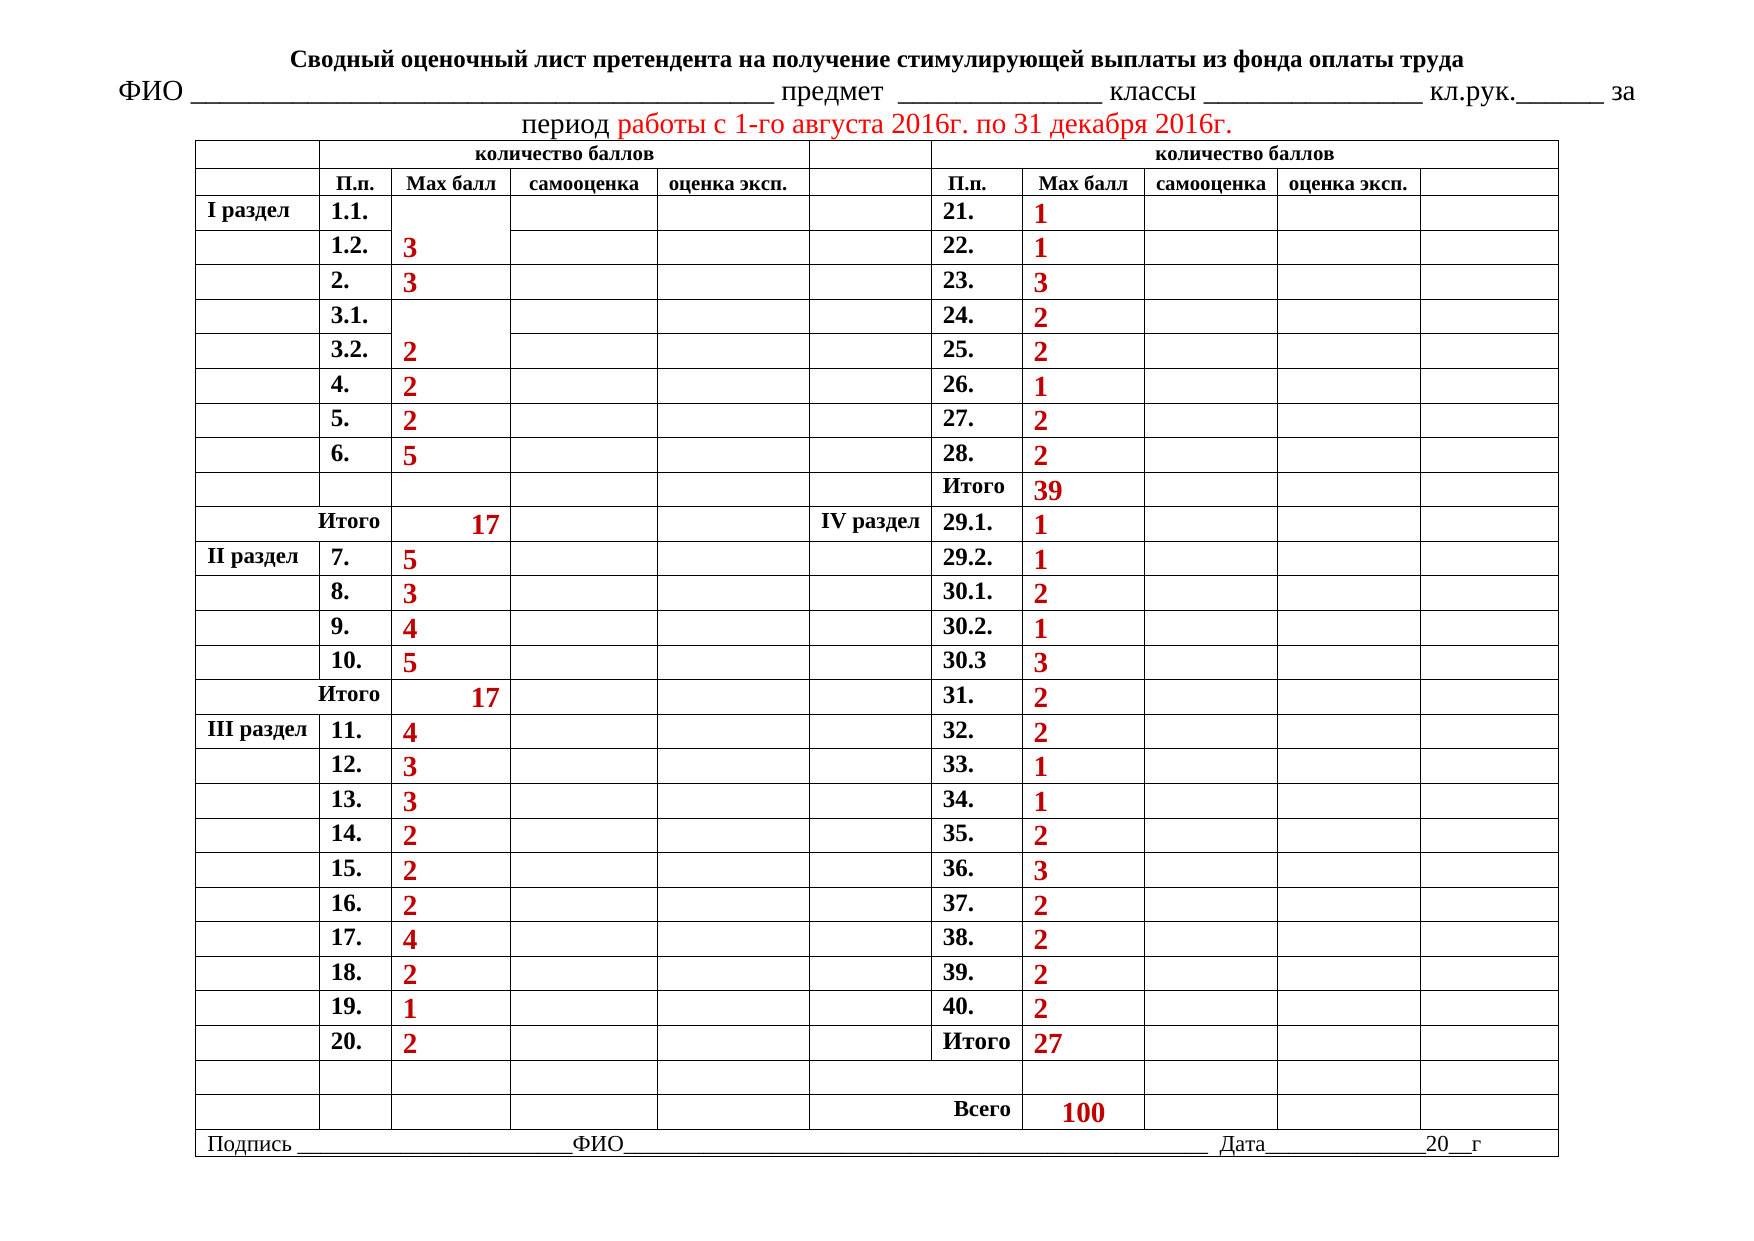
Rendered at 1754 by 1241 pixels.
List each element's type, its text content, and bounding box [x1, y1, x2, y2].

table_cell 3 [392, 265, 510, 299]
table_cell [658, 1061, 809, 1094]
table_cell 1 [1023, 369, 1144, 402]
table_header [810, 141, 931, 167]
table_cell 29.2. [932, 542, 1022, 575]
table_cell [1278, 369, 1420, 402]
table_cell Итого [196, 507, 391, 541]
table_cell [511, 1095, 657, 1129]
table_cell [1278, 473, 1420, 506]
table_cell [658, 853, 809, 887]
table_cell [196, 369, 319, 402]
table_cell [196, 853, 319, 887]
table_cell 4 [392, 611, 510, 644]
table_cell [1421, 991, 1558, 1025]
table_cell [1278, 991, 1420, 1025]
table_cell [511, 611, 657, 644]
table_cell 31. [932, 680, 1022, 714]
table_cell [1421, 300, 1558, 333]
table_cell самооценка [511, 169, 657, 195]
table_cell [1278, 231, 1420, 264]
table_cell [320, 473, 391, 506]
table_cell [1278, 196, 1420, 229]
table_cell [196, 646, 319, 679]
table_cell [1421, 169, 1558, 195]
table_cell 1 [1023, 611, 1144, 644]
table_cell [1145, 1095, 1277, 1129]
table_cell [1145, 438, 1277, 472]
text Сводный оценочный лист претендента на получение стимулирующей выплаты из фонда оплаты труда [118, 44, 1636, 73]
table_cell 3 [1023, 853, 1144, 887]
table_cell [1145, 576, 1277, 610]
table_cell [511, 300, 657, 333]
table_cell 2 [1023, 404, 1144, 437]
table_cell [658, 404, 809, 437]
table_cell Мах балл [392, 169, 510, 195]
table_cell 2 [392, 1026, 510, 1059]
table_cell [196, 1095, 319, 1129]
table_cell [196, 265, 319, 299]
table_cell 4. [320, 369, 391, 402]
table_cell [196, 404, 319, 437]
table_cell 5. [320, 404, 391, 437]
table_cell [1145, 749, 1277, 783]
table_cell [1145, 231, 1277, 264]
table_cell 16. [320, 888, 391, 921]
table_cell [1145, 715, 1277, 748]
table_cell [1278, 438, 1420, 472]
table_cell [1278, 784, 1420, 817]
table_cell Подпись ________________________ФИО___________________________________________________ Дата______________20__г [196, 1130, 1558, 1156]
table_cell оценка эксп. [1278, 169, 1420, 195]
table_cell [1421, 404, 1558, 437]
table_cell [196, 300, 319, 333]
table_cell [810, 784, 931, 817]
table_cell [511, 1061, 657, 1094]
table_cell [810, 922, 931, 956]
table_cell П.п. [320, 169, 391, 195]
table_cell 19. [320, 991, 391, 1025]
table_cell 4 [392, 922, 510, 956]
table_cell [1421, 231, 1558, 264]
table_cell [511, 784, 657, 817]
table_cell 3 [1023, 646, 1144, 679]
table_cell [511, 853, 657, 887]
table_cell [810, 576, 931, 610]
table_cell [196, 957, 319, 990]
table_cell [1278, 680, 1420, 714]
table_cell [810, 334, 931, 368]
table_cell 10. [320, 646, 391, 679]
table_cell [1145, 1026, 1277, 1059]
table_cell 2 [392, 853, 510, 887]
table_cell 1.1. [320, 196, 391, 229]
table_cell [658, 888, 809, 921]
table_cell [1145, 888, 1277, 921]
table_cell [658, 542, 809, 575]
table_cell [810, 991, 931, 1025]
table_cell [1421, 646, 1558, 679]
table_cell 100 [1023, 1095, 1144, 1129]
table_header количество баллов [320, 141, 809, 167]
table_cell [511, 507, 657, 541]
table_cell [1145, 369, 1277, 402]
table_cell [658, 1026, 809, 1059]
table_cell [658, 646, 809, 679]
table_cell [511, 646, 657, 679]
table_cell 13. [320, 784, 391, 817]
table_cell 23. [932, 265, 1022, 299]
table_cell 25. [932, 334, 1022, 368]
table_cell 2 [1023, 819, 1144, 852]
table_cell [196, 611, 319, 644]
table_cell [392, 1095, 510, 1129]
table_cell [196, 784, 319, 817]
table_cell 2 [392, 300, 510, 368]
table_cell [511, 231, 657, 264]
table_cell [658, 473, 809, 506]
table_cell [658, 334, 809, 368]
table_cell [1421, 438, 1558, 472]
table_cell [511, 542, 657, 575]
table_cell [1145, 957, 1277, 990]
table_cell [1145, 1061, 1277, 1094]
table_cell [511, 715, 657, 748]
table_cell 1.2. [320, 231, 391, 264]
table_cell [658, 507, 809, 541]
table_cell [511, 819, 657, 852]
table_cell [1278, 265, 1420, 299]
table_cell [1145, 404, 1277, 437]
table_cell [196, 473, 319, 506]
table_header количество баллов [932, 141, 1558, 167]
table_cell 32. [932, 715, 1022, 748]
table_cell 27. [932, 404, 1022, 437]
table_cell 2 [392, 369, 510, 402]
table_cell 37. [932, 888, 1022, 921]
table_cell 33. [932, 749, 1022, 783]
table_cell Мах балл [1023, 169, 1144, 195]
table_header [196, 141, 319, 167]
table_cell 2 [1023, 957, 1144, 990]
table_cell [810, 1061, 1022, 1094]
table_cell 24. [932, 300, 1022, 333]
table_cell [511, 265, 657, 299]
table_cell [1421, 888, 1558, 921]
table_cell 3.2. [320, 334, 391, 368]
table_cell [1145, 991, 1277, 1025]
table_cell 5 [392, 542, 510, 575]
table_cell [658, 369, 809, 402]
table_cell [658, 749, 809, 783]
table_cell [1421, 715, 1558, 748]
table_cell [511, 438, 657, 472]
table_cell 2 [1023, 991, 1144, 1025]
table_cell 5 [392, 646, 510, 679]
table_cell 3 [392, 749, 510, 783]
table_cell 36. [932, 853, 1022, 887]
table_cell 2. [320, 265, 391, 299]
table_cell [810, 749, 931, 783]
table_cell [511, 404, 657, 437]
table_cell [511, 334, 657, 368]
table_cell [1421, 334, 1558, 368]
table_cell 11. [320, 715, 391, 748]
table_cell [658, 576, 809, 610]
table_cell [810, 265, 931, 299]
table_cell [196, 922, 319, 956]
table_cell 30.3 [932, 646, 1022, 679]
table_cell 2 [1023, 576, 1144, 610]
table_cell 39 [1023, 473, 1144, 506]
table_cell 1 [392, 991, 510, 1025]
table_cell П.п. [932, 169, 1022, 195]
table_cell [511, 922, 657, 956]
table_cell 2 [1023, 300, 1144, 333]
table_cell [810, 196, 931, 229]
table_cell Итого [196, 680, 391, 714]
table_cell [810, 957, 931, 990]
table_cell 17 [392, 680, 510, 714]
table_cell 12. [320, 749, 391, 783]
table_cell 14. [320, 819, 391, 852]
table_cell [1145, 334, 1277, 368]
table_cell 3 [1023, 265, 1144, 299]
table_cell 26. [932, 369, 1022, 402]
table_cell [810, 1026, 931, 1059]
table_cell 21. [932, 196, 1022, 229]
table_cell 2 [1023, 334, 1144, 368]
table_cell [1421, 784, 1558, 817]
table_cell 3.1. [320, 300, 391, 333]
table_cell [511, 680, 657, 714]
table_cell III раздел [196, 715, 319, 748]
table_cell 17 [392, 507, 510, 541]
table_cell [1145, 300, 1277, 333]
table_cell [658, 611, 809, 644]
table_cell [810, 369, 931, 402]
table_cell [1278, 611, 1420, 644]
table_cell [511, 576, 657, 610]
table_cell [658, 265, 809, 299]
table_cell [196, 819, 319, 852]
table_cell [196, 1026, 319, 1059]
table_cell 1 [1023, 507, 1144, 541]
table_cell [658, 819, 809, 852]
table_cell [1145, 473, 1277, 506]
table_cell [196, 576, 319, 610]
table_cell [658, 680, 809, 714]
table_cell 1 [1023, 231, 1144, 264]
table_cell 2 [1023, 715, 1144, 748]
table_cell [810, 438, 931, 472]
table_cell [1278, 957, 1420, 990]
table_cell 15. [320, 853, 391, 887]
table_cell [1145, 507, 1277, 541]
table_cell [658, 438, 809, 472]
table_cell [810, 819, 931, 852]
table_cell [810, 680, 931, 714]
table_cell 3 [392, 196, 510, 264]
table_cell [658, 922, 809, 956]
table_cell [320, 1061, 391, 1094]
table_cell [1421, 1061, 1558, 1094]
table_cell [1278, 334, 1420, 368]
table_cell Всего [810, 1095, 1022, 1129]
table_cell [392, 473, 510, 506]
table_cell II раздел [196, 542, 319, 575]
table_cell [1278, 1095, 1420, 1129]
table_cell [511, 957, 657, 990]
table_cell 27 [1023, 1026, 1144, 1059]
table_cell [810, 888, 931, 921]
table_cell [658, 957, 809, 990]
table_cell 5 [392, 438, 510, 472]
table_cell [1278, 507, 1420, 541]
table_cell 34. [932, 784, 1022, 817]
table_cell [196, 169, 319, 195]
table_cell [511, 749, 657, 783]
table_cell 2 [392, 404, 510, 437]
table_cell 30.1. [932, 576, 1022, 610]
table_cell 39. [932, 957, 1022, 990]
table_cell [1278, 576, 1420, 610]
table_cell [1278, 819, 1420, 852]
table_cell I раздел [196, 196, 319, 229]
table_cell [1145, 542, 1277, 575]
table_cell [1421, 957, 1558, 990]
table_cell 40. [932, 991, 1022, 1025]
table_cell [196, 438, 319, 472]
table_cell [320, 1095, 391, 1129]
table_cell [1278, 404, 1420, 437]
table_cell 1 [1023, 749, 1144, 783]
table_cell [1278, 646, 1420, 679]
table_cell самооценка [1145, 169, 1277, 195]
table_cell [810, 646, 931, 679]
table_cell [196, 1061, 319, 1094]
table_cell [511, 991, 657, 1025]
table_cell [1278, 300, 1420, 333]
table_cell [196, 888, 319, 921]
table_cell [658, 300, 809, 333]
table_cell 9. [320, 611, 391, 644]
table_cell [1421, 922, 1558, 956]
table_cell [196, 334, 319, 368]
table_cell [1145, 611, 1277, 644]
table_cell 20. [320, 1026, 391, 1059]
table_cell 22. [932, 231, 1022, 264]
table_cell [810, 473, 931, 506]
table_cell [1145, 680, 1277, 714]
table_cell [1421, 265, 1558, 299]
table_cell [810, 715, 931, 748]
table_cell [1278, 1061, 1420, 1094]
table_cell 30.2. [932, 611, 1022, 644]
table_cell [1421, 576, 1558, 610]
table_cell 4 [392, 715, 510, 748]
table_cell 3 [392, 576, 510, 610]
table_cell [658, 196, 809, 229]
table_cell [196, 991, 319, 1025]
table_cell [658, 784, 809, 817]
table_cell [810, 404, 931, 437]
table_cell [511, 1026, 657, 1059]
table_cell [1421, 819, 1558, 852]
table_cell [1145, 265, 1277, 299]
table_cell 2 [392, 819, 510, 852]
table_cell [1421, 1026, 1558, 1059]
table_cell [1421, 680, 1558, 714]
table_cell 1 [1023, 784, 1144, 817]
table_cell 2 [1023, 888, 1144, 921]
table_cell [810, 231, 931, 264]
table_cell 28. [932, 438, 1022, 472]
table_cell [1421, 369, 1558, 402]
table_cell [1421, 196, 1558, 229]
table_cell [658, 991, 809, 1025]
table_cell [511, 196, 657, 229]
table_cell [196, 749, 319, 783]
table_cell [392, 1061, 510, 1094]
table_cell [1278, 853, 1420, 887]
table_cell 2 [1023, 438, 1144, 472]
table_cell 2 [392, 957, 510, 990]
table_cell 38. [932, 922, 1022, 956]
table_cell 35. [932, 819, 1022, 852]
table_cell 2 [1023, 922, 1144, 956]
table_cell [196, 231, 319, 264]
table_cell [1421, 749, 1558, 783]
table_cell Итого [932, 473, 1022, 506]
table_cell [511, 369, 657, 402]
table_cell [1278, 749, 1420, 783]
table_cell 1 [1023, 196, 1144, 229]
table_cell [1278, 922, 1420, 956]
table_cell оценка эксп. [658, 169, 809, 195]
table_cell [810, 542, 931, 575]
table_cell [1421, 542, 1558, 575]
table_cell [1145, 646, 1277, 679]
table_cell 2 [1023, 680, 1144, 714]
table_cell 1 [1023, 542, 1144, 575]
table_cell 8. [320, 576, 391, 610]
table_cell [1278, 888, 1420, 921]
table_cell IV раздел [810, 507, 931, 541]
table_cell [1421, 611, 1558, 644]
table_cell [1278, 542, 1420, 575]
table_cell [1421, 853, 1558, 887]
table_cell [1278, 1026, 1420, 1059]
table_cell 29.1. [932, 507, 1022, 541]
table_cell 17. [320, 922, 391, 956]
table_cell 3 [392, 784, 510, 817]
table_cell [1421, 507, 1558, 541]
table_cell [658, 715, 809, 748]
table_cell [1023, 1061, 1144, 1094]
table_cell [658, 231, 809, 264]
table_cell 7. [320, 542, 391, 575]
table_cell [658, 1095, 809, 1129]
table_cell [1421, 1095, 1558, 1129]
table_cell [1145, 784, 1277, 817]
table_cell [1145, 853, 1277, 887]
table_cell [810, 853, 931, 887]
text ФИО ________________________________________ предмет ______________ классы _______________ кл.рук.______ за период работы с 1-го августа 2016г. по 31 декабря 2016г. [118, 73, 1636, 140]
table_cell 18. [320, 957, 391, 990]
table_cell [511, 888, 657, 921]
table_cell [511, 473, 657, 506]
table_cell Итого [932, 1026, 1022, 1059]
table_cell [1145, 196, 1277, 229]
table_cell [1145, 922, 1277, 956]
table_cell 2 [392, 888, 510, 921]
table_cell [1421, 473, 1558, 506]
table_cell [810, 300, 931, 333]
table_cell [810, 169, 931, 195]
table_cell 6. [320, 438, 391, 472]
table_cell [1145, 819, 1277, 852]
table_cell [810, 611, 931, 644]
table_cell [1278, 715, 1420, 748]
